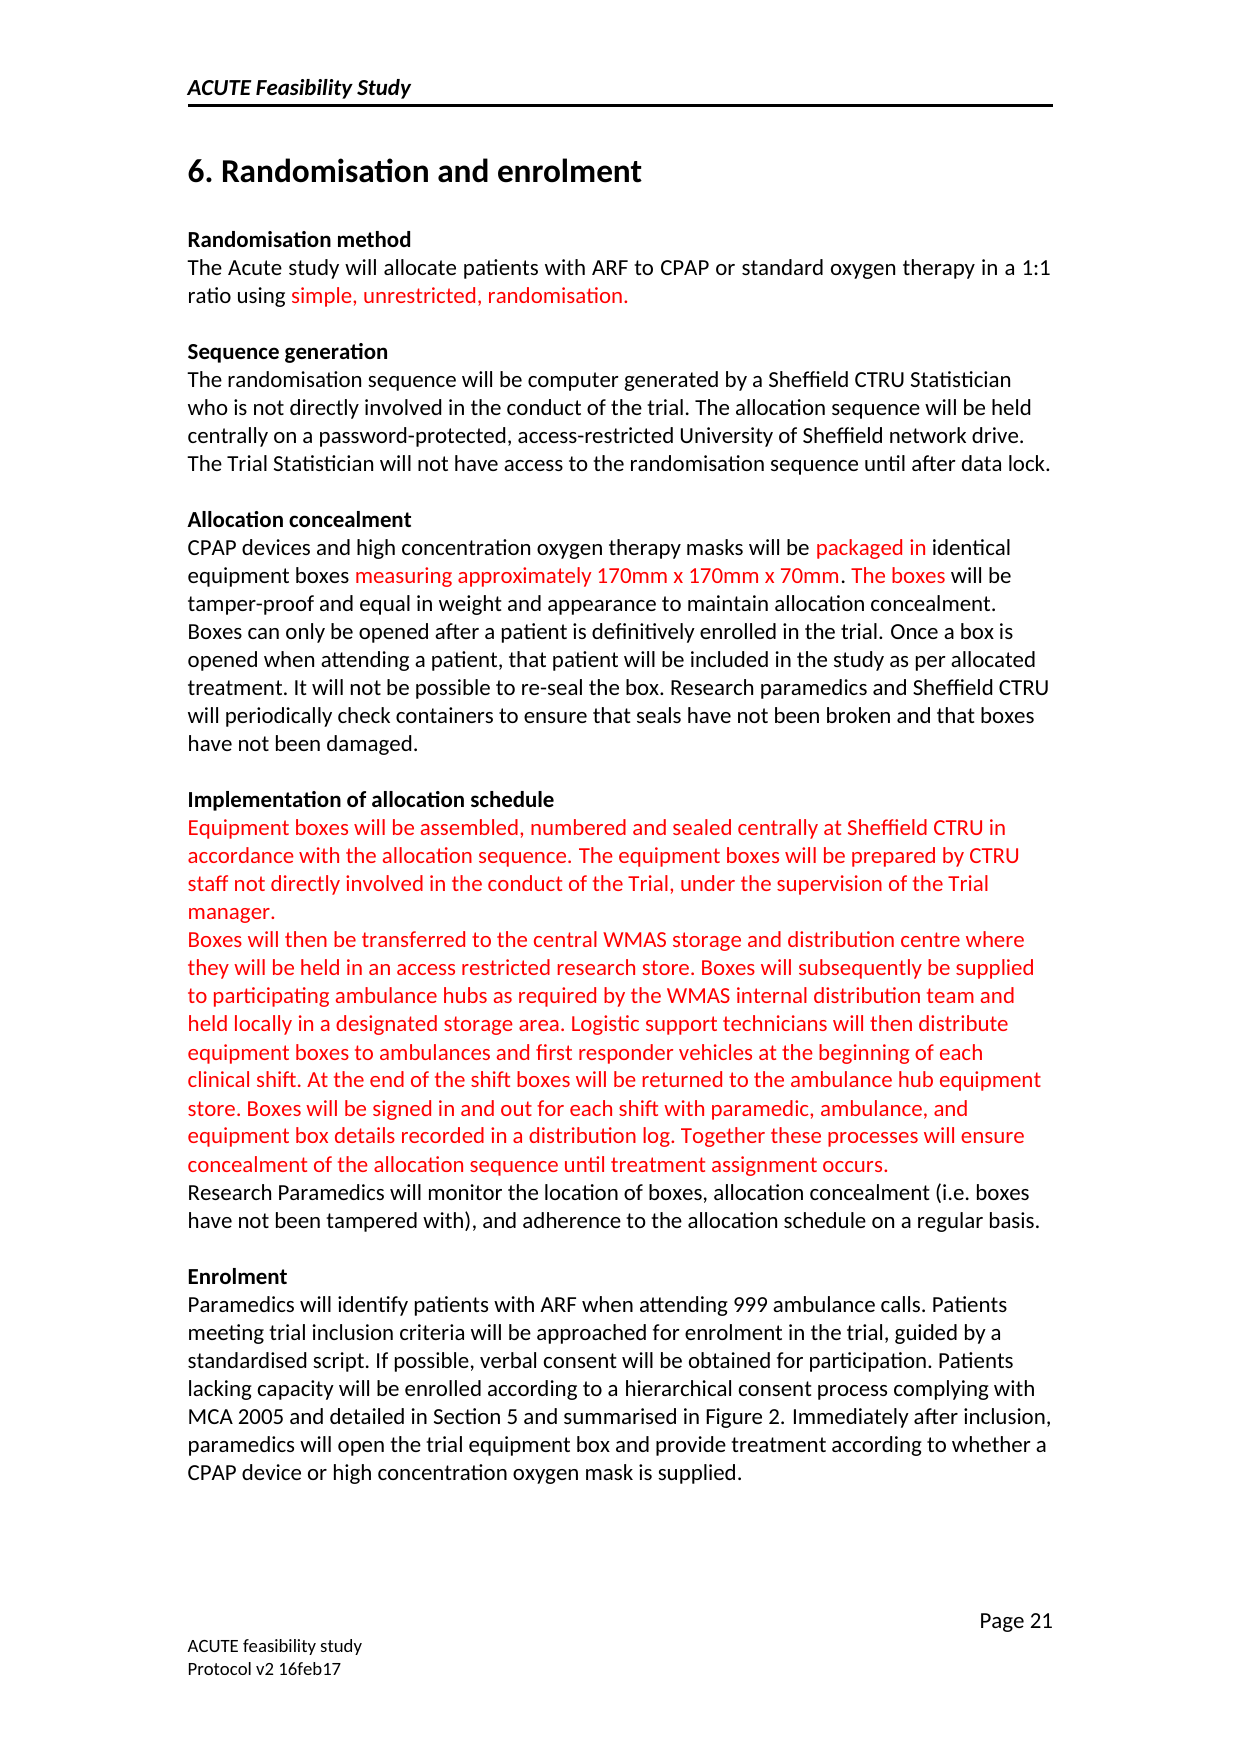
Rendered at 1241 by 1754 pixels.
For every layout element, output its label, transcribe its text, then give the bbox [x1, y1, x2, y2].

text Equipment boxes will be assembled, numbered and sealed centrally at Sheffield CTRU in accordance with the allocation sequence. The equipment boxes will be prepared by CTRU staff not directly involved in the conduct of the Trial, under the supervision of the Trial manager. [187, 813, 1053, 926]
text Allocation concealment [187, 505, 1053, 533]
text Paramedics will identify patients with ARF when attending 999 ambulance calls. Patients meeting trial inclusion criteria will be approached for enrolment in the trial, guided by a standardised script. If possible, verbal consent will be obtained for participation. Patients lacking capacity will be enrolled according to a hierarchical consent process complying with MCA 2005 and detailed in Section 5 and summarised in Figure 2. Immediately after inclusion, paramedics will open the trial equipment box and provide treatment according to whether a CPAP device or high concentration oxygen mask is supplied. [187, 1290, 1053, 1486]
subtitle 6. Randomisation and enrolment [187, 150, 1053, 191]
text Research Paramedics will monitor the location of boxes, allocation concealment (i.e. boxes have not been tampered with), and adherence to the allocation schedule on a regular basis. [187, 1178, 1053, 1234]
text The randomisation sequence will be computer generated by a Sheffield CTRU Statistician who is not directly involved in the conduct of the trial. The allocation sequence will be held centrally on a password-protected, access-restricted University of Sheffield network drive. The Trial Statistician will not have access to the randomisation sequence until after data lock. [187, 365, 1053, 477]
text CPAP devices and high concentration oxygen therapy masks will be packaged in identical equipment boxes measuring approximately 170mm x 170mm x 70mm. The boxes will be tamper-proof and equal in weight and appearance to maintain allocation concealment. Boxes can only be opened after a patient is definitively enrolled in the trial. Once a box is opened when attending a patient, that patient will be included in the study as per allocated treatment. It will not be possible to re-seal the box. Research paramedics and Sheffield CTRU will periodically check containers to ensure that seals have not been broken and that boxes have not been damaged. [187, 533, 1053, 757]
text The Acute study will allocate patients with ARF to CPAP or standard oxygen therapy in a 1:1 ratio using simple, unrestricted, randomisation. [187, 253, 1053, 309]
text Randomisation method [187, 225, 1053, 253]
text Implementation of allocation schedule [187, 785, 1053, 813]
text Enrolment [187, 1262, 1053, 1290]
text Boxes will then be transferred to the central WMAS storage and distribution centre where they will be held in an access restricted research store. Boxes will subsequently be supplied to participating ambulance hubs as required by the WMAS internal distribution team and held locally in a designated storage area. Logistic support technicians will then distribute equipment boxes to ambulances and first responder vehicles at the beginning of each clinical shift. At the end of the shift boxes will be returned to the ambulance hub equipment store. Boxes will be signed in and out for each shift with paramedic, ambulance, and equipment box details recorded in a distribution log. Together these processes will ensure concealment of the allocation sequence until treatment assignment occurs. [187, 926, 1053, 1178]
text Sequence generation [187, 337, 1053, 365]
